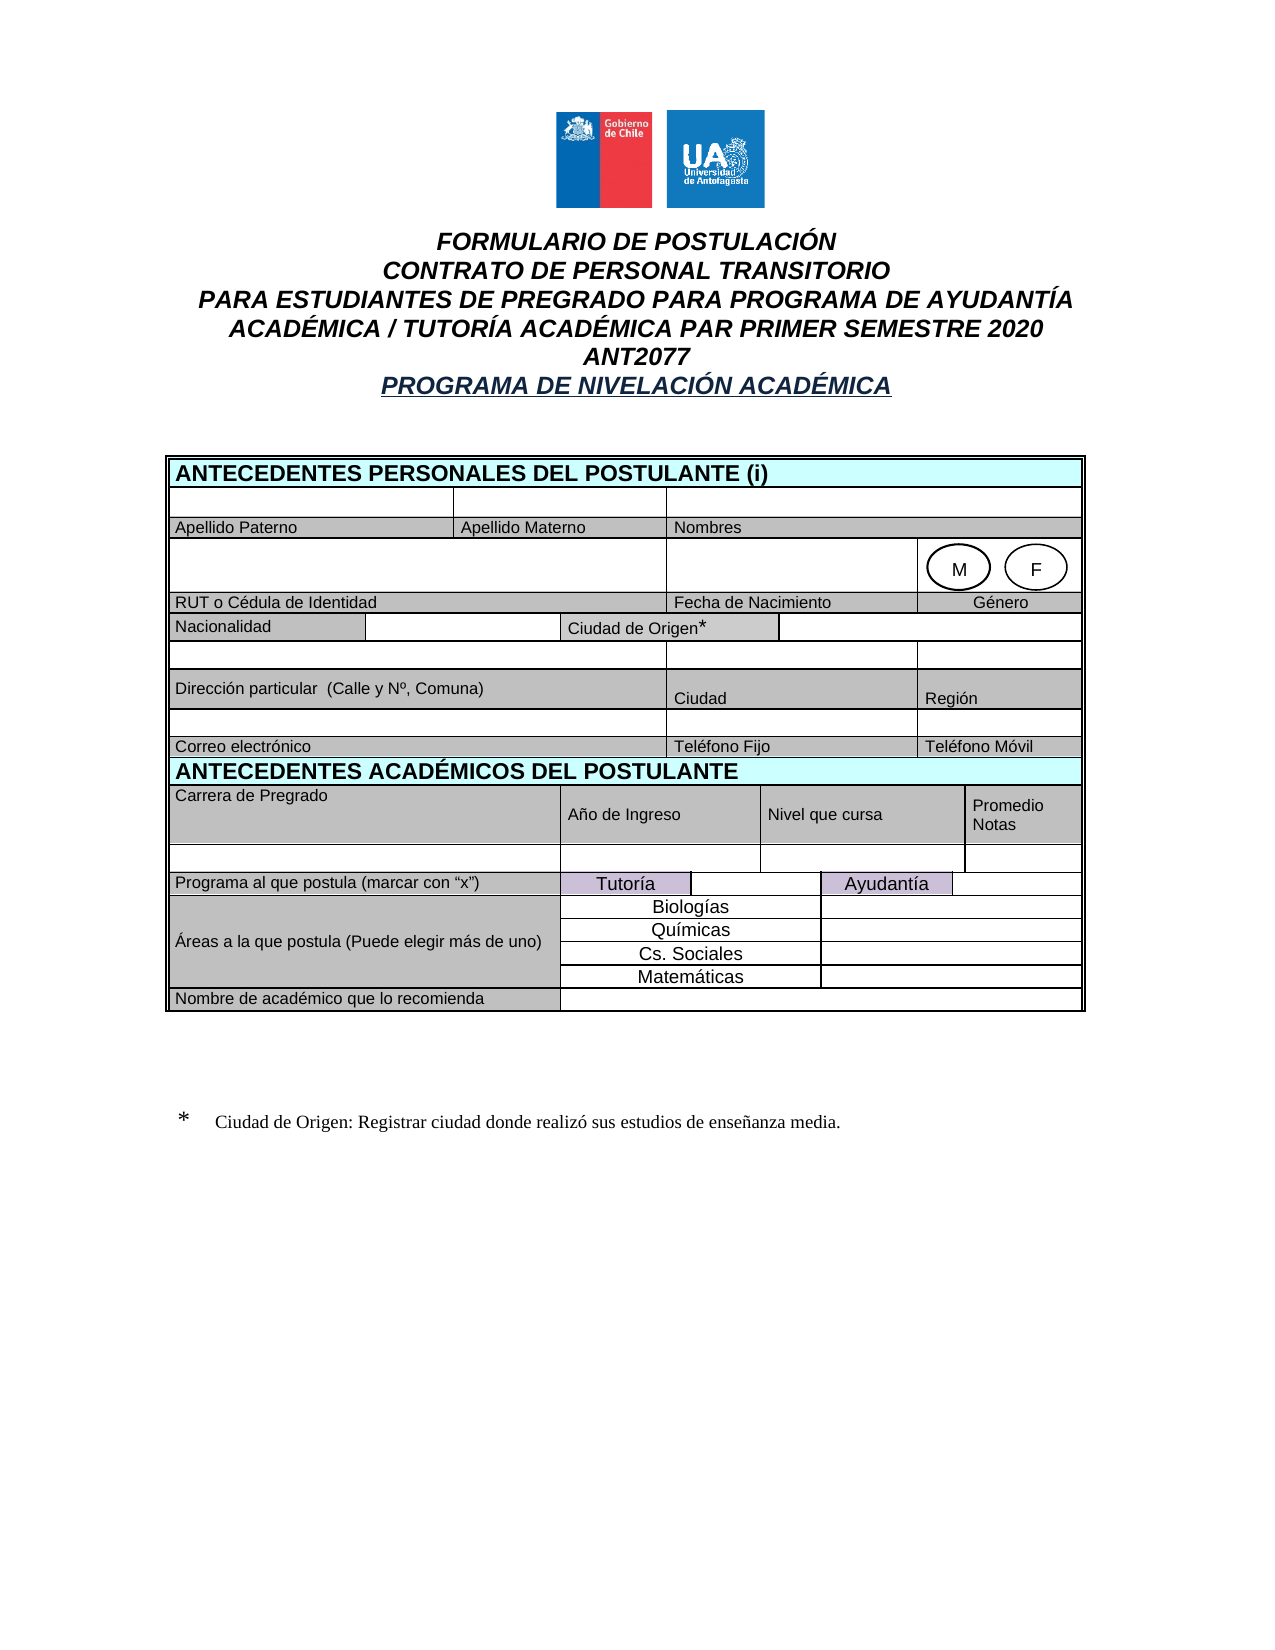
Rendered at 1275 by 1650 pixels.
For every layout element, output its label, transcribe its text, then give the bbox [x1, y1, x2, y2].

text * Ciudad de Origen: Registrar ciudad donde realizó sus estudios de enseñanza media. [177, 1105, 1098, 1133]
table_cell [366, 614, 560, 640]
table_cell [667, 539, 917, 591]
table_cell Nombre de académico que lo recomienda [170, 989, 560, 1010]
table_cell [170, 488, 453, 516]
text FORMULARIO DE POSTULACIÓN [177, 227, 1098, 256]
table_cell [692, 873, 820, 894]
table_cell [561, 989, 1081, 1010]
table_cell [667, 710, 917, 736]
table_cell Nacionalidad [170, 614, 365, 640]
table_cell [918, 539, 1081, 591]
table_cell Nivel que cursa [761, 786, 964, 843]
table_cell [561, 845, 760, 871]
table_cell [761, 845, 964, 871]
table_cell Áreas a la que postula (Puede elegir más de uno) [170, 896, 560, 987]
picture [666, 110, 765, 208]
table_cell Ciudad de Origen* [561, 614, 778, 640]
table_cell Ayudantía [822, 873, 952, 894]
table_cell [170, 642, 666, 668]
table_cell [822, 942, 1081, 964]
table_cell RUT o Cédula de Identidad [170, 593, 666, 612]
table_cell [454, 488, 666, 516]
table_cell [667, 488, 1081, 516]
table_cell Región [918, 670, 1081, 708]
text PROGRAMA DE NIVELACIÓN ACADÉMICA [177, 371, 1098, 400]
table_cell Nombres [667, 518, 1081, 537]
picture [556, 112, 653, 208]
table_cell Apellido Materno [454, 518, 666, 537]
table_cell Correo electrónico [170, 737, 666, 756]
table_cell Carrera de Pregrado [170, 786, 560, 843]
table_cell Teléfono Fijo [667, 737, 917, 756]
table_cell Promedio Notas [966, 786, 1081, 843]
table_cell Fecha de Nacimiento [667, 593, 917, 612]
table_cell [953, 873, 1081, 894]
table_cell Cs. Sociales [561, 942, 820, 964]
table_cell Género [918, 593, 1081, 612]
table_cell Biologías [561, 896, 820, 918]
table_cell Químicas [561, 919, 820, 941]
table_cell Apellido Paterno [170, 518, 453, 537]
table_cell Programa al que postula (marcar con “x”) [170, 873, 560, 894]
text CONTRATO DE PERSONAL TRANSITORIO [177, 256, 1098, 285]
table_cell [822, 919, 1081, 941]
table_cell Tutoría [561, 873, 690, 894]
table_cell [667, 642, 917, 668]
table_cell Año de Ingreso [561, 786, 760, 843]
table_cell [822, 896, 1081, 918]
table_cell [918, 710, 1081, 736]
table_cell Ciudad [667, 670, 917, 708]
table_cell Teléfono Móvil [918, 737, 1081, 756]
table_cell Matemáticas [561, 966, 820, 987]
table_cell [170, 539, 666, 591]
table_header ANTECEDENTES PERSONALES DEL POSTULANTE (i) [170, 460, 1081, 486]
text PARA ESTUDIANTES DE PREGRADO PARA PROGRAMA DE AYUDANTÍA ACADÉMICA / TUTORÍA ACADÉMICA PAR PRIMER SEMESTRE 2020 ANT2077 [177, 285, 1098, 371]
table_cell [170, 710, 666, 736]
table_cell [822, 966, 1081, 987]
table_cell [966, 845, 1081, 871]
table_cell Dirección particular (Calle y Nº, Comuna) [170, 670, 666, 708]
table_cell [918, 642, 1081, 668]
table_cell [170, 845, 560, 871]
table_cell ANTECEDENTES ACADÉMICOS DEL POSTULANTE [170, 758, 1081, 784]
table_cell [780, 614, 1081, 640]
